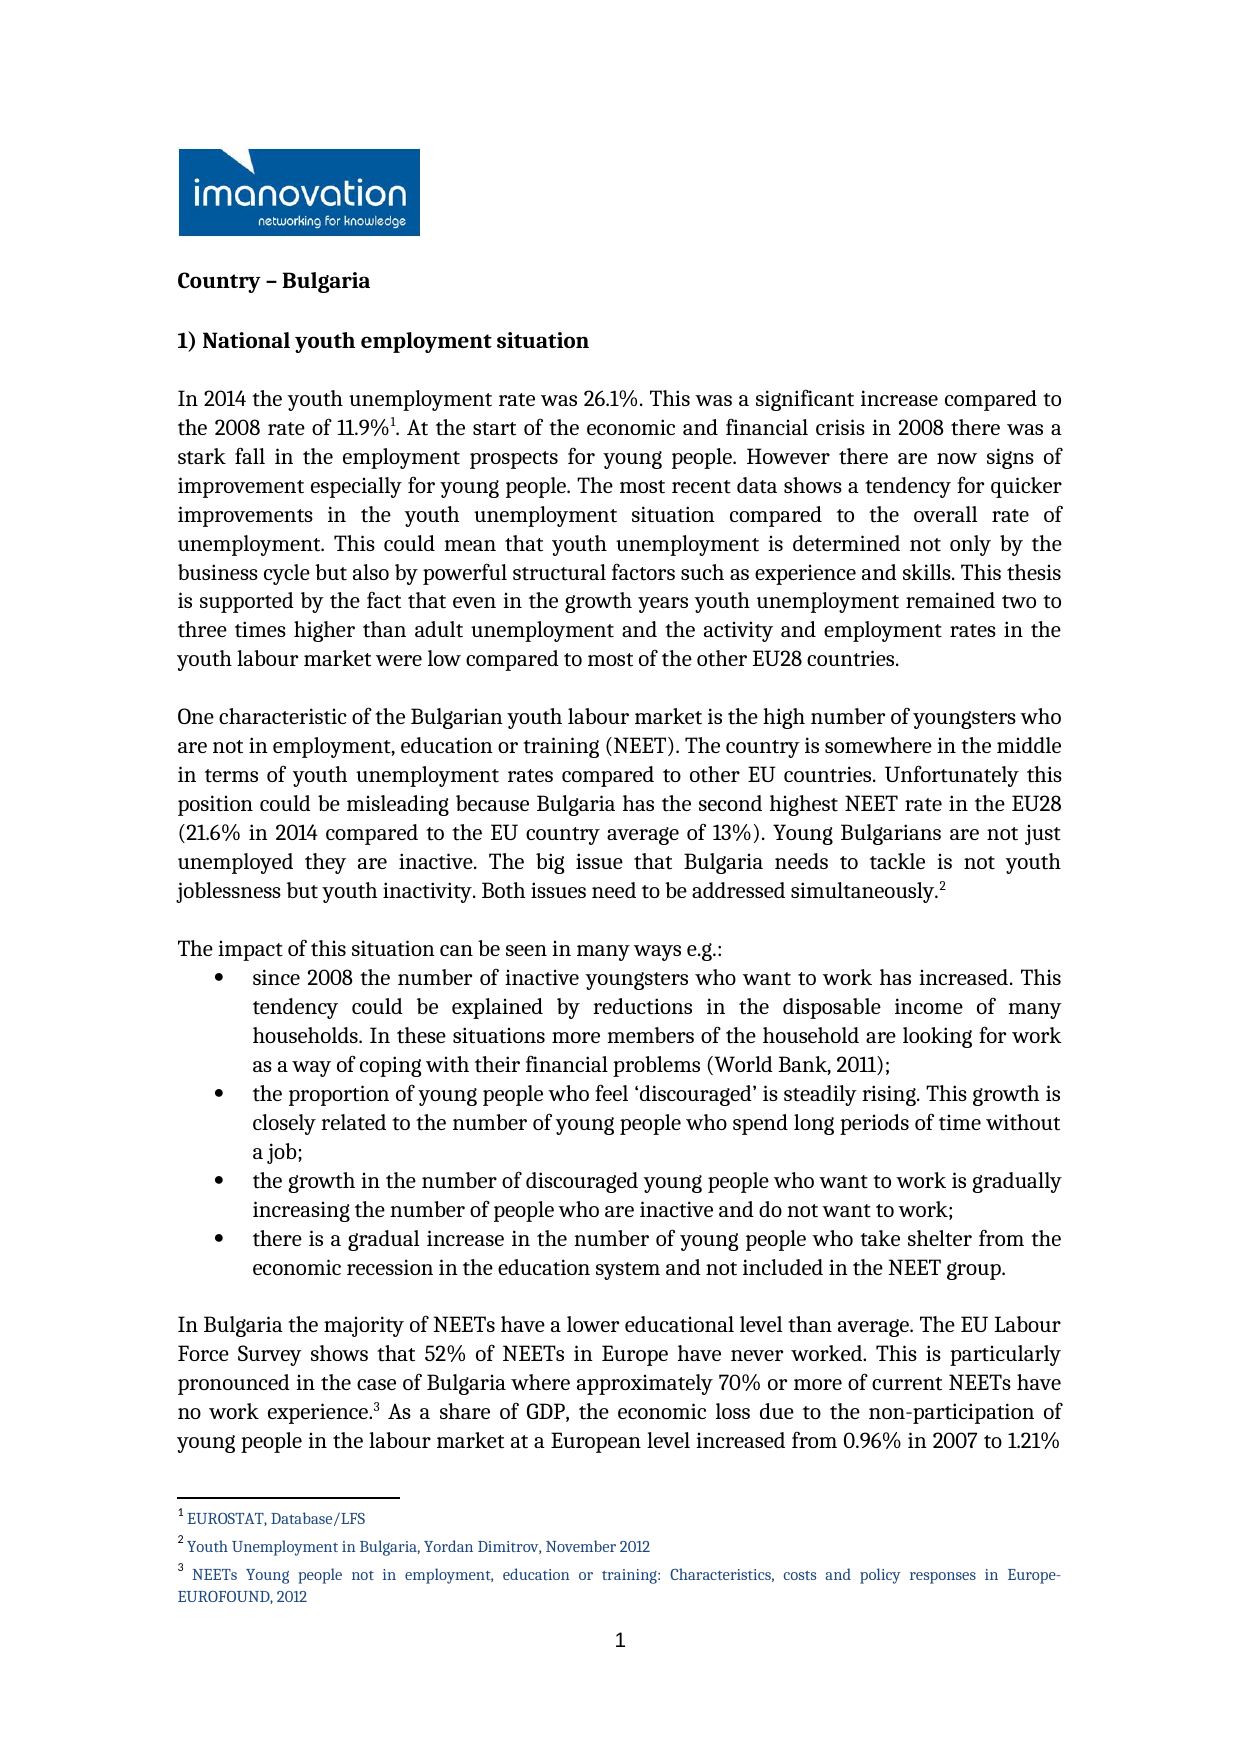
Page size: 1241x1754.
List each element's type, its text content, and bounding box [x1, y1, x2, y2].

text The impact of this situation can be seen in many ways e.g.: [177, 936, 1063, 962]
list there is a gradual increase in the number of young people who take shelter from the economic recession in the education system and not included in the NEET group. [215, 1225, 1063, 1281]
list since 2008 the number of inactive youngsters who want to work has increased. This tendency could be explained by reductions in the disposable income of many households. In these situations more members of the household are looking for work as a way of coping with their financial problems (World Bank, 2011); [215, 965, 1063, 1078]
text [177, 1312, 1063, 1454]
list the growth in the number of discouraged young people who want to work is gradually increasing the number of people who are inactive and do not want to work; [215, 1167, 1063, 1223]
text Country – Bulgaria [177, 268, 1063, 294]
text One characteristic of the Bulgarian youth labour market is the high number of youngsters who are not in employment, education or training (NEET). The country is somewhere in the middle in terms of youth unemployment rates compared to other EU countries. Unfortunately this position could be misleading because Bulgaria has the second highest NEET rate in the EU28 (21.6% in 2014 compared to the EU country average of 13%). Young Bulgarians are not just unemployed they are inactive. The big issue that Bulgaria needs to tackle is not youth joblessness but youth inactivity. Both issues need to be addressed simultaneously. [177, 675, 1063, 904]
picture [177, 147, 421, 237]
list the proportion of young people who feel ‘discouraged’ is steadily rising. This growth is closely related to the number of young people who spend long periods of time without a job; [215, 1081, 1063, 1165]
text 1) National youth employment situation [177, 328, 1063, 354]
text In 2014 the youth unemployment rate was 26.1%. This was a significant increase compared to the 2008 rate of 11.9%. At the start of the economic and financial crisis in 2008 there was a stark fall in the employment prospects for young people. However there are now signs of improvement especially for young people. The most recent data shows a tendency for quicker improvements in the youth unemployment situation compared to the overall rate of unemployment. This could mean that youth unemployment is determined not only by the business cycle but also by powerful structural factors such as experience and skills. This thesis is supported by the fact that even in the growth years youth unemployment remained two to three times higher than adult unemployment and the activity and employment rates in the youth labour market were low compared to most of the other EU28 countries. [177, 386, 1063, 673]
